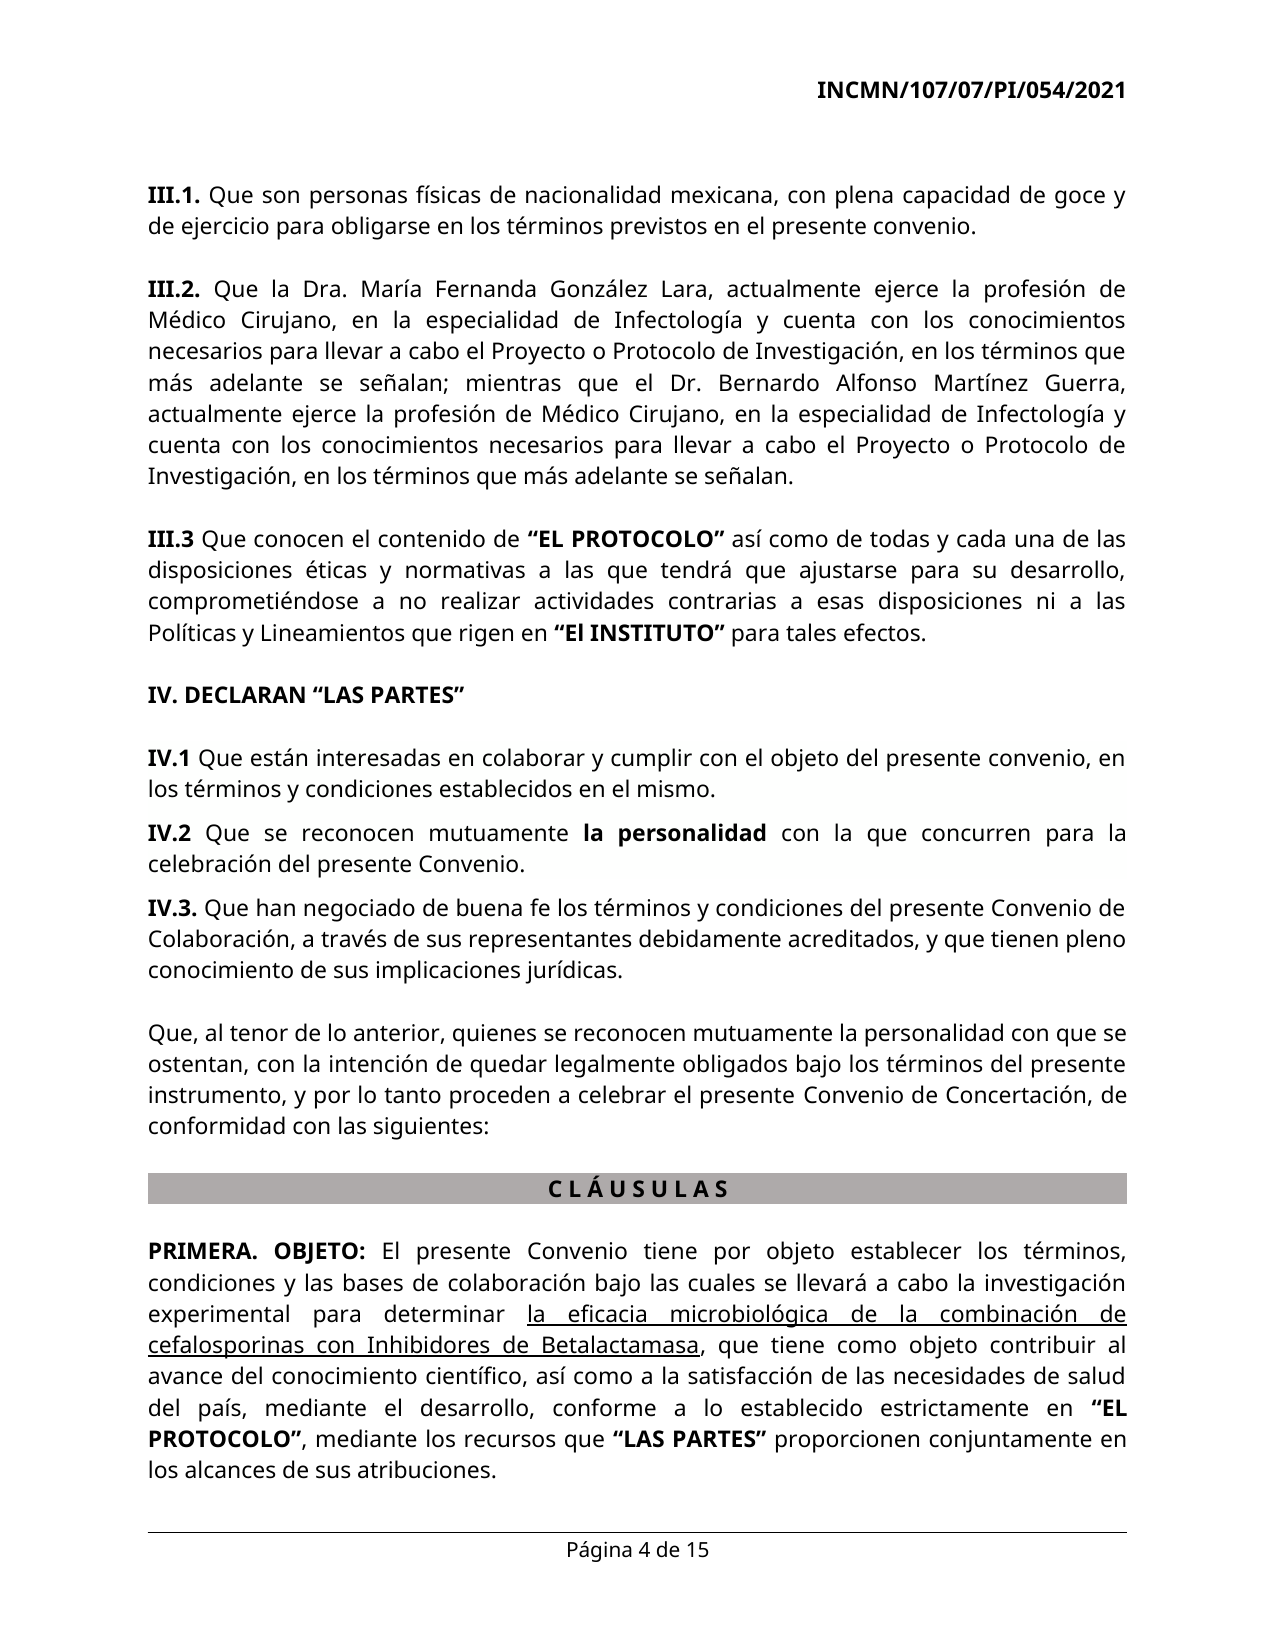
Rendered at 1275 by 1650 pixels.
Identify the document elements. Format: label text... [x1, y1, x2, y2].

text III.2. Que la Dra. María Fernanda González Lara, actualmente ejerce la profesión de Médico Cirujano, en la especialidad de Infectología y cuenta con los conocimientos necesarios para llevar a cabo el Proyecto o Protocolo de Investigación, en los términos que más adelante se señalan; mientras que el Dr. Bernardo Alfonso Martínez Guerra, actualmente ejerce la profesión de Médico Cirujano, en la especialidad de Infectología y cuenta con los conocimientos necesarios para llevar a cabo el Proyecto o Protocolo de Investigación, en los términos que más adelante se señalan. [148, 273, 1127, 491]
text IV.3. Que han negociado de buena fe los términos y condiciones del presente Convenio de Colaboración, a través de sus representantes debidamente acreditados, y que tienen pleno conocimiento de sus implicaciones jurídicas. [148, 891, 1127, 985]
text Que, al tenor de lo anterior, quienes se reconocen mutuamente la personalidad con que se ostentan, con la intención de quedar legalmente obligados bajo los términos del presente instrumento, y por lo tanto proceden a celebrar el presente Convenio de Concertación, de conformidad con las siguientes: [148, 1016, 1127, 1141]
text PRIMERA. OBJETO: El presente Convenio tiene por objeto establecer los términos, condiciones y las bases de colaboración bajo las cuales se llevará a cabo la investigación experimental para determinar la eficacia microbiológica de la combinación de cefalosporinas con Inhibidores de Betalactamasa, que tiene como objeto contribuir al avance del conocimiento científico, así como a la satisfacción de las necesidades de salud del país, mediante el desarrollo, conforme a lo establecido estrictamente en “el Protocolo”, mediante los recursos que “LAS PARTES” proporcionen conjuntamente en los alcances de sus atribuciones. [148, 1235, 1127, 1485]
text IV.2 Que se reconocen mutuamente la personalidad con la que concurren para la celebración del presente Convenio. [148, 816, 1127, 879]
text III.1. Que son personas físicas de nacionalidad mexicana, con plena capacidad de goce y de ejercicio para obligarse en los términos previstos en el presente convenio. [148, 179, 1127, 241]
text IV. DECLARAN “LAS PARTES” [148, 679, 1127, 710]
text C L Á U S U L A S [148, 1173, 1127, 1204]
text IV.1 Que están interesadas en colaborar y cumplir con el objeto del presente convenio, en los términos y condiciones establecidos en el mismo. [148, 741, 1127, 804]
text III.3 Que conocen el contenido de “EL PROTOCOLO” así como de todas y cada una de las disposiciones éticas y normativas a las que tendrá que ajustarse para su desarrollo, comprometiéndose a no realizar actividades contrarias a esas disposiciones ni a las Políticas y Lineamientos que rigen en “El INSTITUTO” para tales efectos. [148, 523, 1127, 648]
